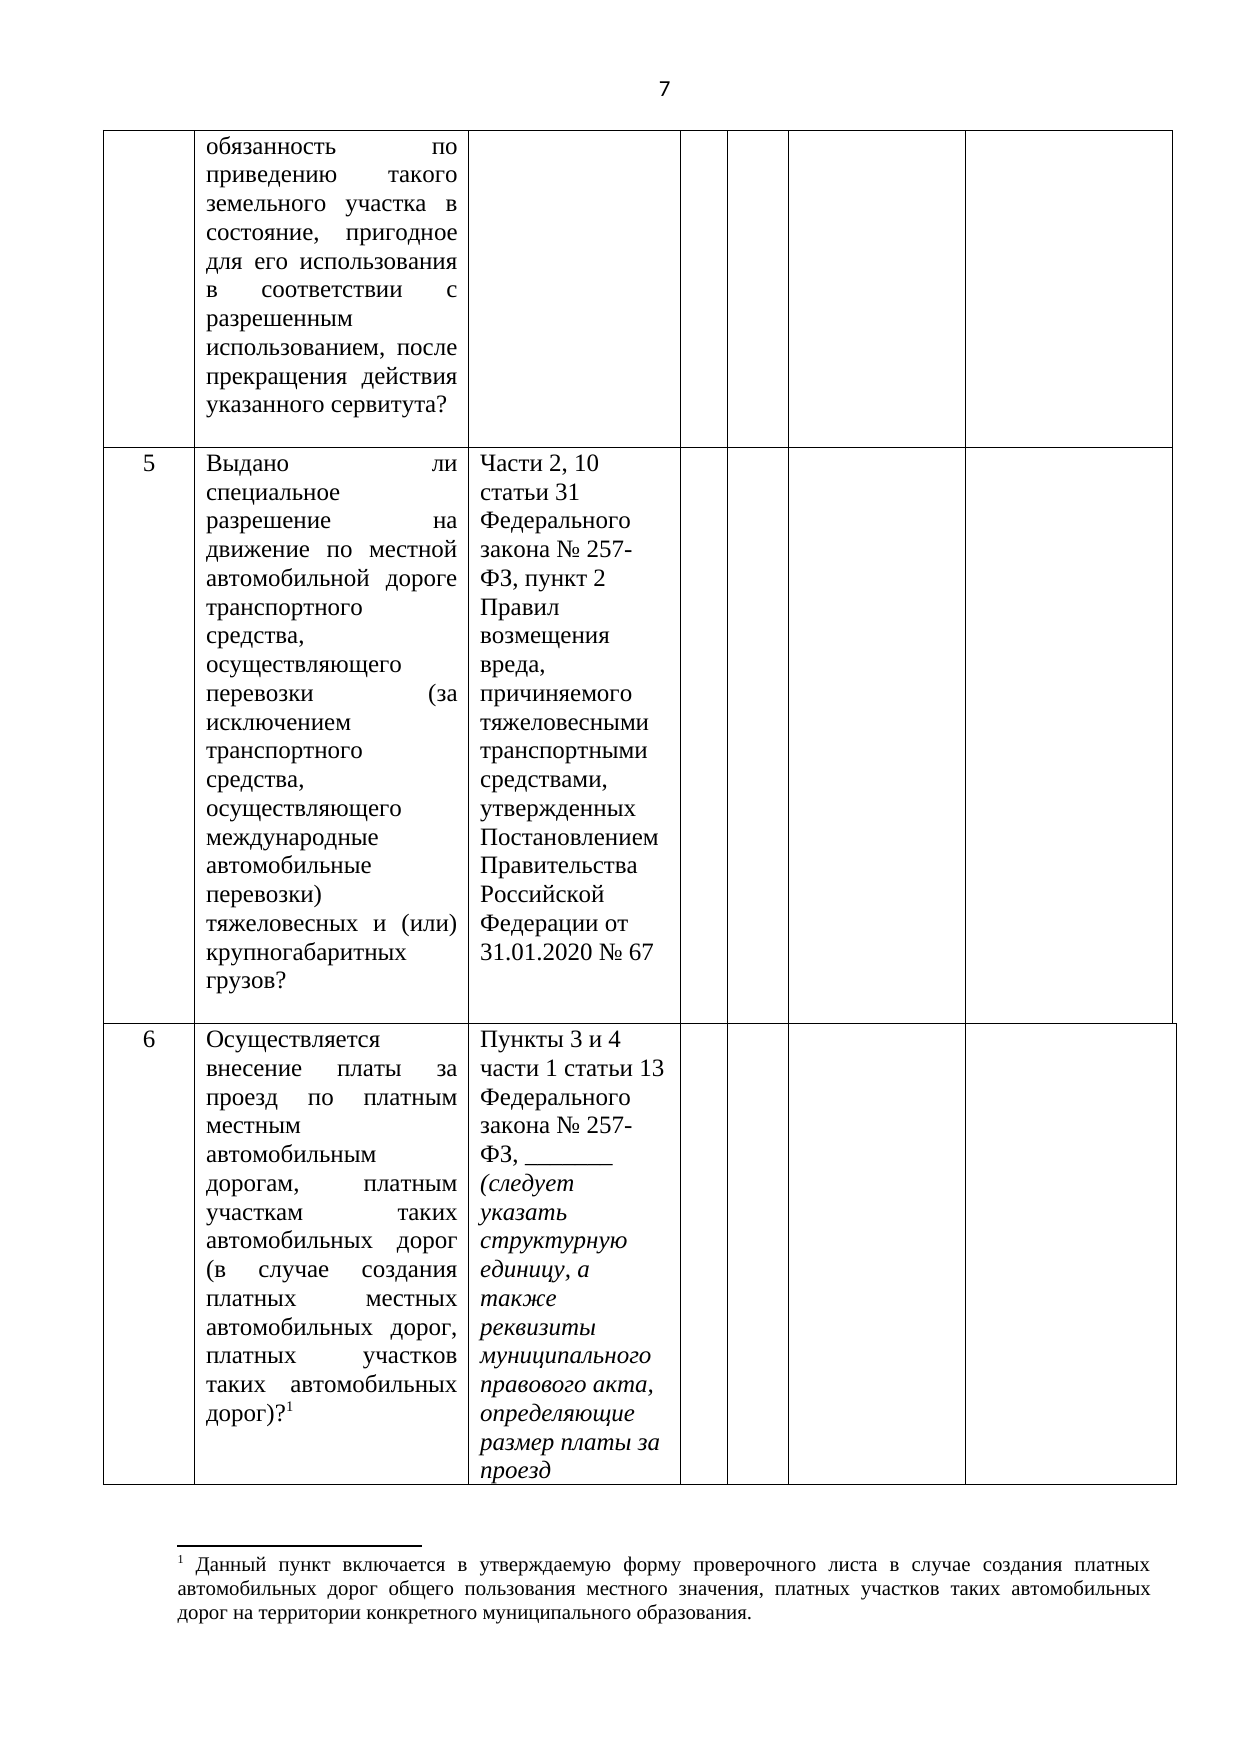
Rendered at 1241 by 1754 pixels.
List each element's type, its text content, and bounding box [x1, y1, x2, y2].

table_cell 6 [104, 1024, 194, 1484]
table_cell Выдано ли специальное разрешение на движение по местной автомобильной дороге транспортного средства, осуществляющего перевозки (за исключением транспортного средства, осуществляющего международные автомобильные перевозки) тяжеловесных и (или) крупногабаритных грузов? [195, 448, 468, 1023]
table_cell [681, 448, 727, 1023]
table_cell [966, 1024, 1176, 1484]
table_cell [966, 131, 1172, 447]
table_cell [789, 131, 965, 447]
table_cell [728, 131, 788, 447]
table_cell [195, 1024, 468, 1484]
table_cell [728, 1024, 788, 1484]
table_cell [728, 448, 788, 1023]
table_cell [681, 1024, 727, 1484]
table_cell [469, 1024, 680, 1484]
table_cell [195, 131, 468, 447]
table_cell [789, 448, 965, 1023]
table_cell 5 [104, 448, 194, 1023]
table_cell Части 2, 10 статьи 31 Федерального закона № 257-ФЗ, пункт 2 Правил возмещения вреда, причиняемого тяжеловесными транспортными средствами, утвержденных Постановлением Правительства Российской Федерации от 31.01.2020 № 67 [469, 448, 680, 1023]
table_cell [966, 448, 1172, 1023]
table_cell 4 [104, 131, 194, 447]
table_cell [789, 1024, 965, 1484]
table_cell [469, 131, 680, 447]
table_cell [681, 131, 727, 447]
